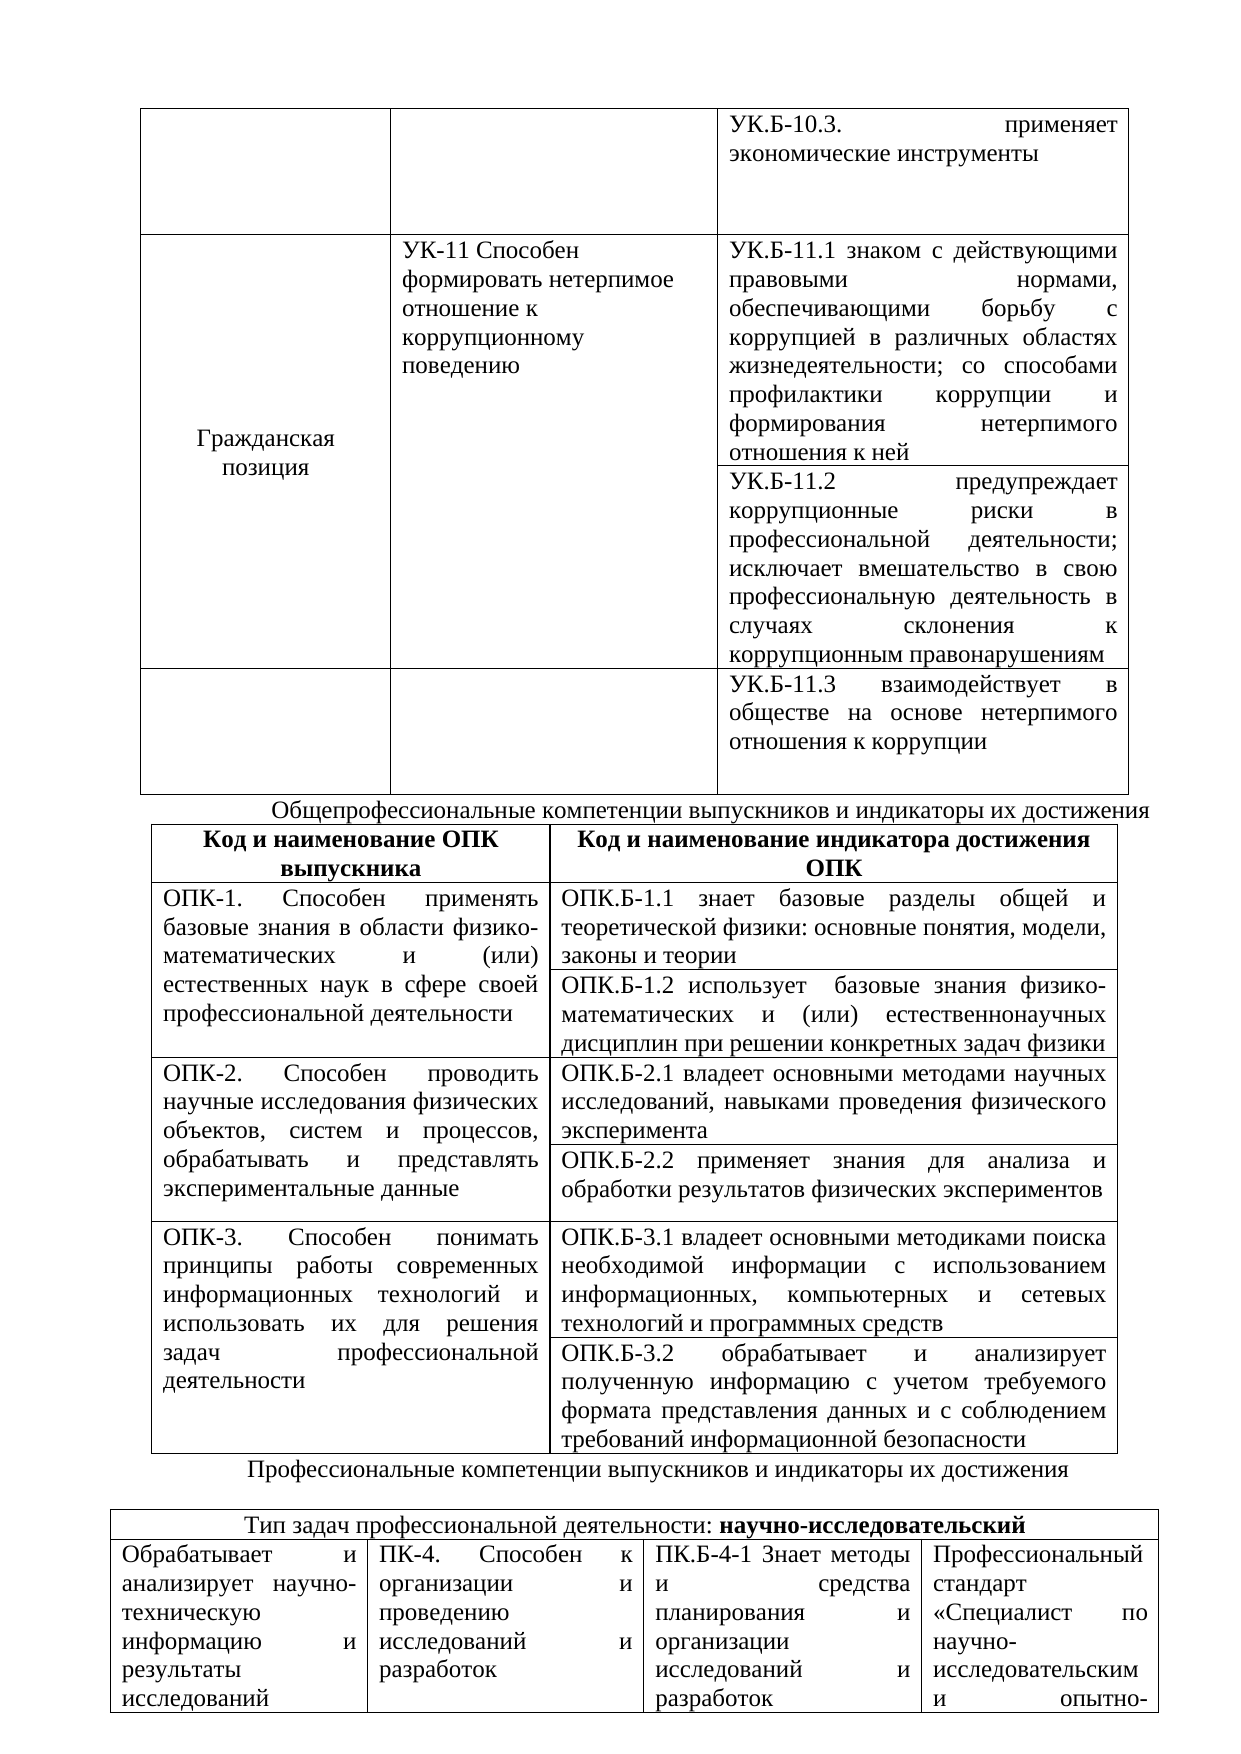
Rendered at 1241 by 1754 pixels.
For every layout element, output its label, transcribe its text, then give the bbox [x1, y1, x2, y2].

table_cell ОПК-1. Способен применять базовые знания в области физико-математических и (или) естественных наук в сфере своей профессиональной деятельности [152, 883, 549, 1057]
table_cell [111, 1540, 367, 1712]
table_cell [141, 669, 390, 794]
table_cell УК.Б-10.3. применяет экономические инструменты [718, 109, 1128, 234]
table_cell ОПК.Б-3.2 обрабатывает и анализирует полученную информацию с учетом требуемого формата представления данных и с соблюдением требований информационной безопасности [551, 1338, 1117, 1453]
table_header Код и наименование индикатора достижения ОПК [551, 825, 1117, 882]
table_cell ОПК.Б-1.1 знает базовые разделы общей и теоретической физики: основные понятия, модели, законы и теории [551, 883, 1117, 969]
table_cell УК.Б-11.2 предупреждает коррупционные риски в профессиональной деятельности; исключает вмешательство в свою профессиональную деятельность в случаях склонения к коррупционным правонарушениям [718, 466, 1128, 668]
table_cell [368, 1540, 643, 1712]
table_cell ПК.Б-4-1 Знает методы и средства планирования и организации исследований и разработок [644, 1540, 921, 1712]
table_cell Гражданская позиция [141, 235, 390, 668]
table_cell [922, 1540, 1158, 1712]
table_cell [391, 669, 717, 794]
subtitle Профессиональные компетенции выпускников и индикаторы их достижения [119, 1454, 1138, 1482]
table_cell ОПК.Б-1.2 использует базовые знания физико-математических и (или) естественнонаучных дисциплин при решении конкретных задач физики [551, 970, 1117, 1057]
table_cell ОПК.Б-2.1 владеет основными методами научных исследований, навыками проведения физического эксперимента [551, 1058, 1117, 1144]
table_cell ОПК.Б-2.2 применяет знания для анализа и обработки результатов физических экспериментов [551, 1145, 1117, 1221]
table_cell УК-11 Способен формировать нетерпимое отношение к коррупционному поведению [391, 235, 717, 668]
table_header Код и наименование ОПК выпускника [152, 825, 549, 882]
table_cell ОПК-3. Способен понимать принципы работы современных информационных технологий и использовать их для решения задач профессиональной деятельности [152, 1222, 549, 1453]
subtitle Общепрофессиональные компетенции выпускников и индикаторы их достижения [250, 795, 1171, 823]
table_header Тип задач профессиональной деятельности: научно-исследовательский [111, 1510, 1158, 1538]
table_cell УК.Б-11.3 взаимодействует в обществе на основе нетерпимого отношения к коррупции [718, 669, 1128, 794]
table_cell ОПК-2. Способен проводить научные исследования физических объектов, систем и процессов, обрабатывать и представлять экспериментальные данные [152, 1058, 549, 1221]
table_cell УК.Б-11.1 знаком с действующими правовыми нормами, обеспечивающими борьбу с коррупцией в различных областях жизнедеятельности; со способами профилактики коррупции и формирования нетерпимого отношения к ней [718, 235, 1128, 465]
table_cell ОПК.Б-3.1 владеет основными методиками поиска необходимой информации с использованием информационных, компьютерных и сетевых технологий и программных средств [551, 1222, 1117, 1337]
